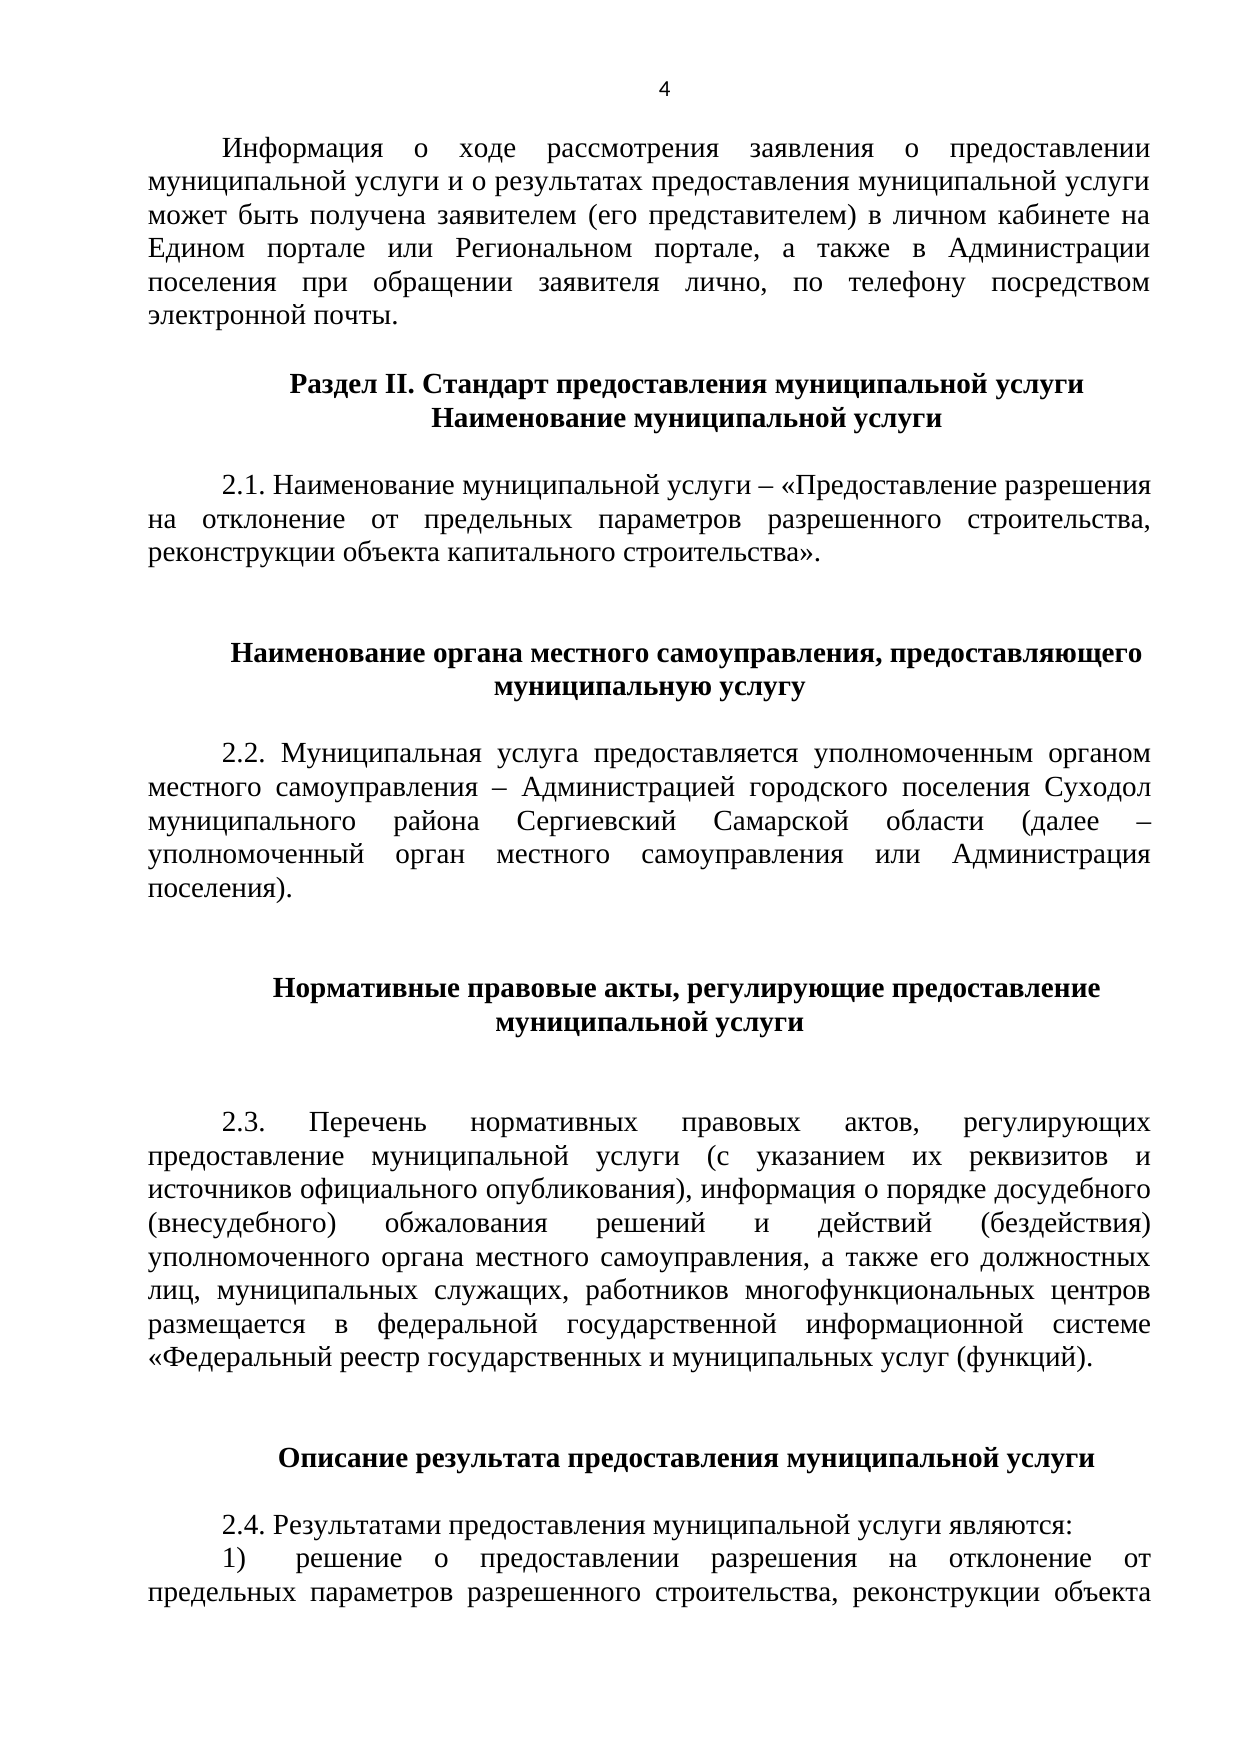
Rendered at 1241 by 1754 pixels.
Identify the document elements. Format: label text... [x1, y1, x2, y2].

text Нормативные правовые акты, регулирующие предоставление муниципальной услуги [148, 970, 1152, 1037]
text Информация о ходе рассмотрения заявления о предоставлении муниципальной услуги и о результатах предоставления муниципальной услуги может быть получена заявителем (его представителем) в личном кабинете на Едином портале или Региональном портале, а также в Администрации поселения при обращении заявителя лично, по телефону посредством электронной почты. [148, 130, 1152, 331]
text Наименование муниципальной услуги [148, 400, 1152, 434]
text 2.3. Перечень нормативных правовых актов, регулирующих предоставление муниципальной услуги (с указанием их реквизитов и источников официального опубликования), информация о порядке досудебного (внесудебного) обжалования решений и действий (бездействия) уполномоченного органа местного самоуправления, а также его должностных лиц, муниципальных служащих, работников многофункциональных центров размещается в федеральной государственной информационной системе «Федеральный реестр государственных и муниципальных услуг (функций). [148, 1104, 1152, 1373]
text 2.2. Муниципальная услуга предоставляется уполномоченным органом местного самоуправления – Администрацией городского поселения Суходол муниципального района Сергиевский Самарской области (далее – уполномоченный орган местного самоуправления или Администрация поселения). [148, 736, 1152, 903]
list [148, 1541, 1152, 1608]
text Раздел II. Стандарт предоставления муниципальной услуги [148, 367, 1152, 400]
text Наименование органа местного самоуправления, предоставляющего муниципальную услугу [148, 635, 1152, 702]
text 2.4. Результатами предоставления муниципальной услуги являются: [148, 1507, 1152, 1541]
text Описание результата предоставления муниципальной услуги [148, 1440, 1152, 1473]
text 2.1. Наименование муниципальной услуги – «Предоставление разрешения на отклонение от предельных параметров разрешенного строительства, реконструкции объекта капитального строительства». [148, 467, 1152, 568]
